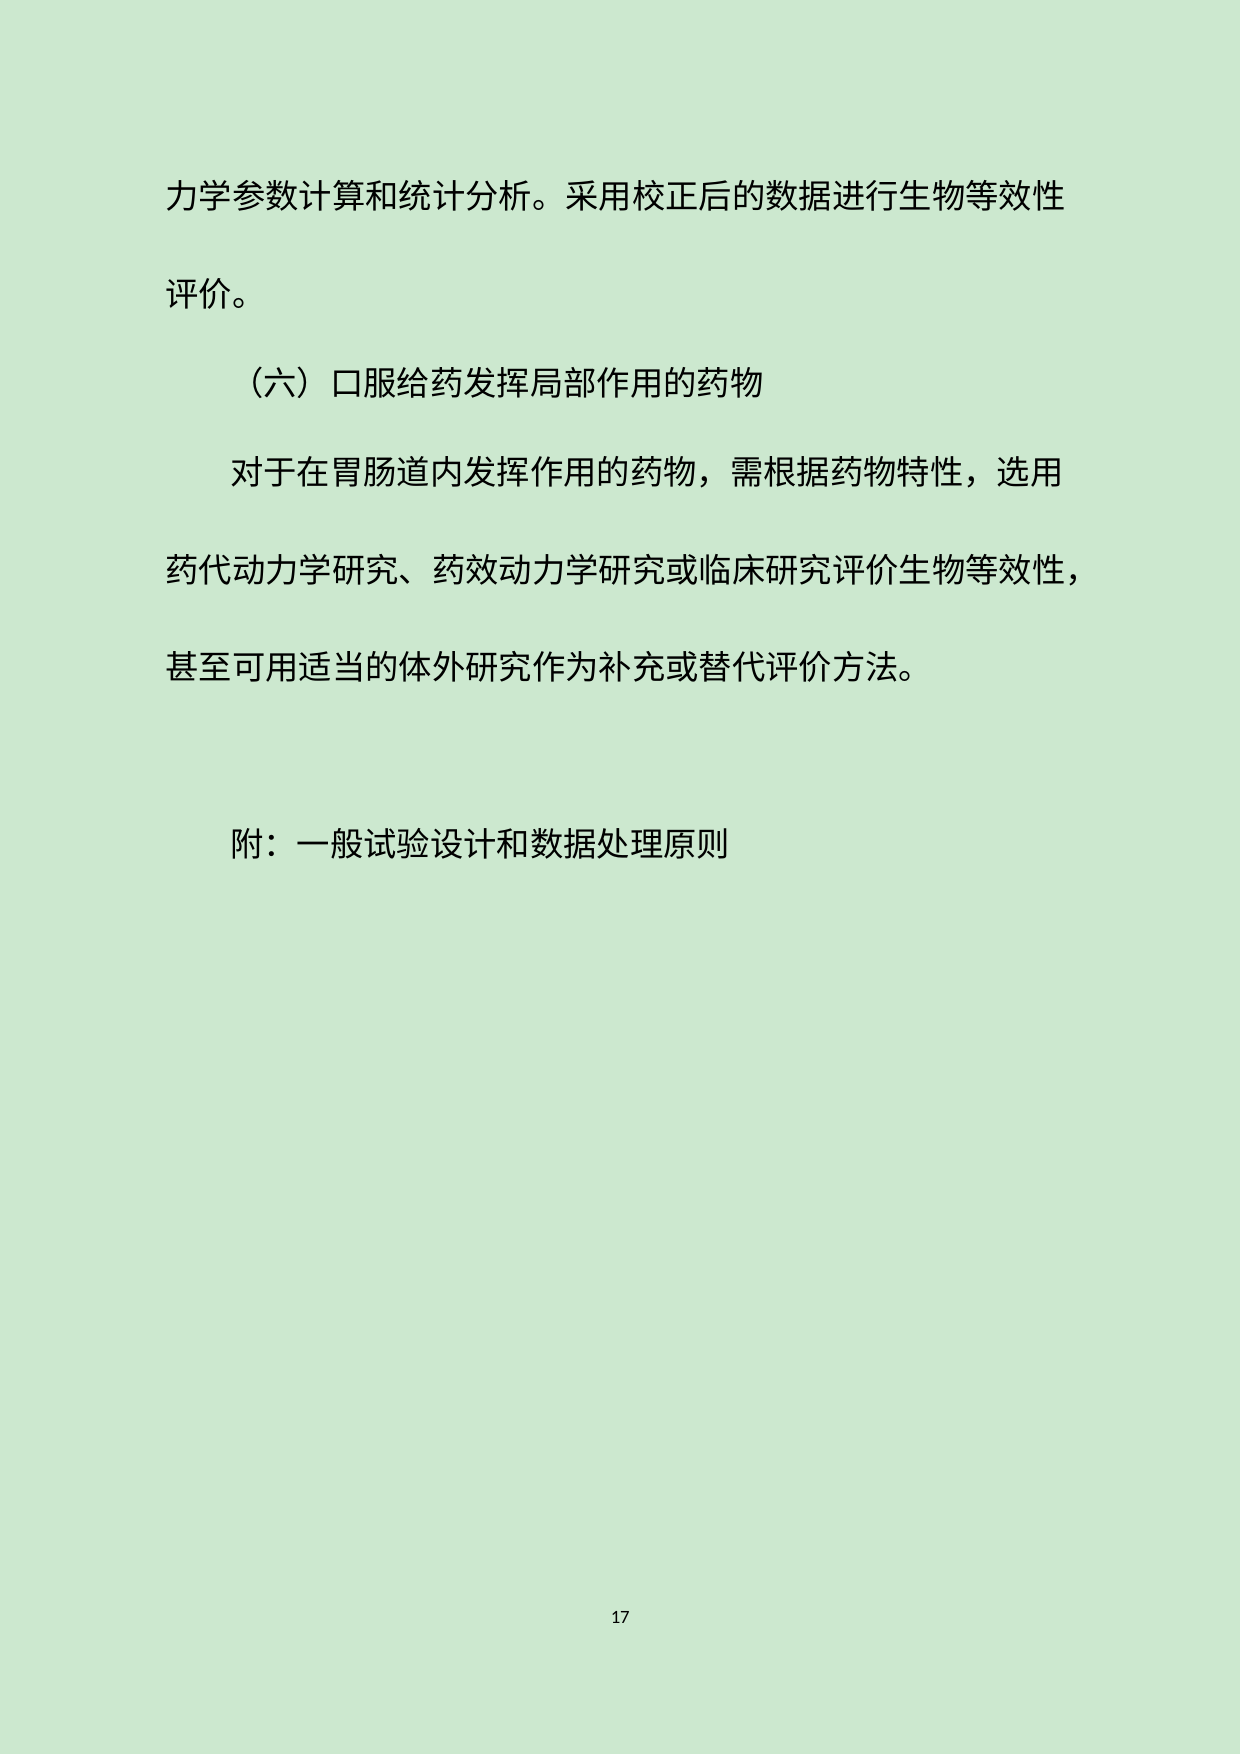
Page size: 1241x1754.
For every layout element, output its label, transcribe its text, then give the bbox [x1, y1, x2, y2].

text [165, 162, 1075, 324]
text （六）口服给药发挥局部作用的药物 [165, 348, 1075, 413]
text 附：一般试验设计和数据处理原则 [165, 809, 1075, 874]
text 对于在胃肠道内发挥作用的药物，需根据药物特性，选用药代动力学研究、药效动力学研究或临床研究评价生物等效性，甚至可用适当的体外研究作为补充或替代评价方法。 [165, 438, 1075, 698]
